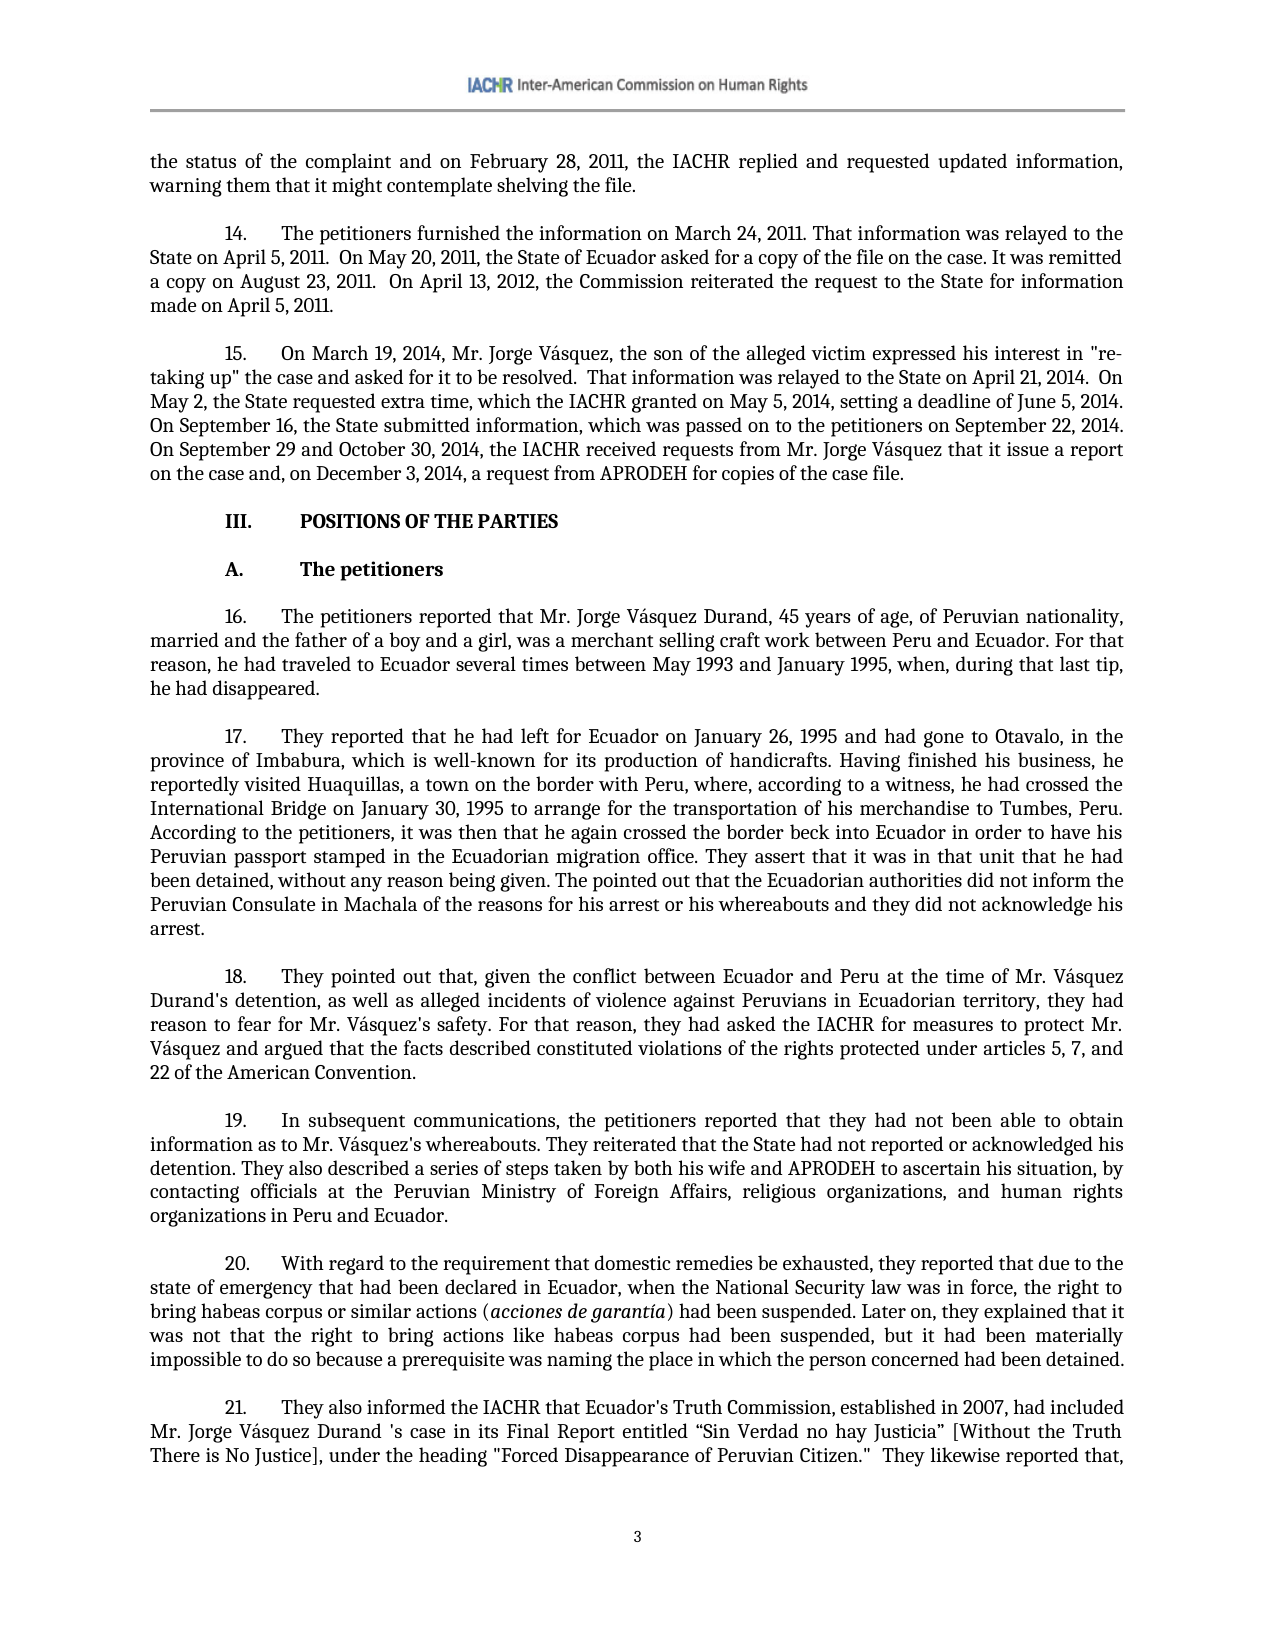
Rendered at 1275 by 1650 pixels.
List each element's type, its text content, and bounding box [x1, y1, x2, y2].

list They reported that he had left for Ecuador on January 26, 1995 and had gone to Otavalo, in the province of Imbabura, which is well-known for its production of handicrafts. Having finished his business, he reportedly visited Huaquillas, a town on the border with Peru, where, according to a witness, he had crossed the International Bridge on January 30, 1995 to arrange for the transportation of his merchandise to Tumbes, Peru. According to the petitioners, it was then that he again crossed the border beck into Ecuador in order to have his Peruvian passport stamped in the Ecuadorian migration office. They assert that it was in that unit that he had been detained, without any reason being given. The pointed out that the Ecuadorian authorities did not inform the Peruvian Consulate in Machala of the reasons for his arrest or his whereabouts and they did not acknowledge his arrest. [150, 725, 1125, 941]
list In subsequent communications, the petitioners reported that they had not been able to obtain information as to Mr. Vásquez's whereabouts. They reiterated that the State had not reported or acknowledged his detention. They also described a series of steps taken by both his wife and APRODEH to ascertain his situation, by contacting officials at the Peruvian Ministry of Foreign Affairs, religious organizations, and human rights organizations in Peru and Ecuador. [150, 1108, 1125, 1228]
subtitle POSITIONS OF THE PARTIES [225, 509, 1125, 533]
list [150, 150, 1125, 198]
list With regard to the requirement that domestic remedies be exhausted, they reported that due to the state of emergency that had been declared in Ecuador, when the National Security law was in force, the right to bring habeas corpus or similar actions (acciones de garantía) had been suspended. Later on, they explained that it was not that the right to bring actions like habeas corpus had been suspended, but it had been materially impossible to do so because a prerequisite was naming the place in which the person concerned had been detained. [150, 1252, 1125, 1372]
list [150, 1396, 1125, 1468]
list The petitioners furnished the information on March 24, 2011. That information was relayed to the State on April 5, 2011. On May 20, 2011, the State of Ecuador asked for a copy of the file on the case. It was remitted a copy on August 23, 2011. On April 13, 2012, the Commission reiterated the request to the State for information made on April 5, 2011. [150, 222, 1125, 318]
subtitle A. The petitioners [225, 557, 1125, 581]
list On March 19, 2014, Mr. Jorge Vásquez, the son of the alleged victim expressed his interest in "re-taking up" the case and asked for it to be resolved. That information was relayed to the State on April 21, 2014. On May 2, the State requested extra time, which the IACHR granted on May 5, 2014, setting a deadline of June 5, 2014. On September 16, the State submitted information, which was passed on to the petitioners on September 22, 2014. On September 29 and October 30, 2014, the IACHR received requests from Mr. Jorge Vásquez that it issue a report on the case and, on December 3, 2014, a request from APRODEH for copies of the case file. [150, 342, 1125, 485]
list The petitioners reported that Mr. Jorge Vásquez Durand, 45 years of age, of Peruvian nationality, married and the father of a boy and a girl, was a merchant selling craft work between Peru and Ecuador. For that reason, he had traveled to Ecuador several times between May 1993 and January 1995, when, during that last tip, he had disappeared. [150, 605, 1125, 701]
list They pointed out that, given the conflict between Ecuador and Peru at the time of Mr. Vásquez Durand's detention, as well as alleged incidents of violence against Peruvians in Ecuadorian territory, they had reason to fear for Mr. Vásquez's safety. For that reason, they had asked the IACHR for measures to protect Mr. Vásquez and argued that the facts described constituted violations of the rights protected under articles 5, 7, and 22 of the American Convention. [150, 964, 1125, 1084]
picture [456, 75, 819, 95]
